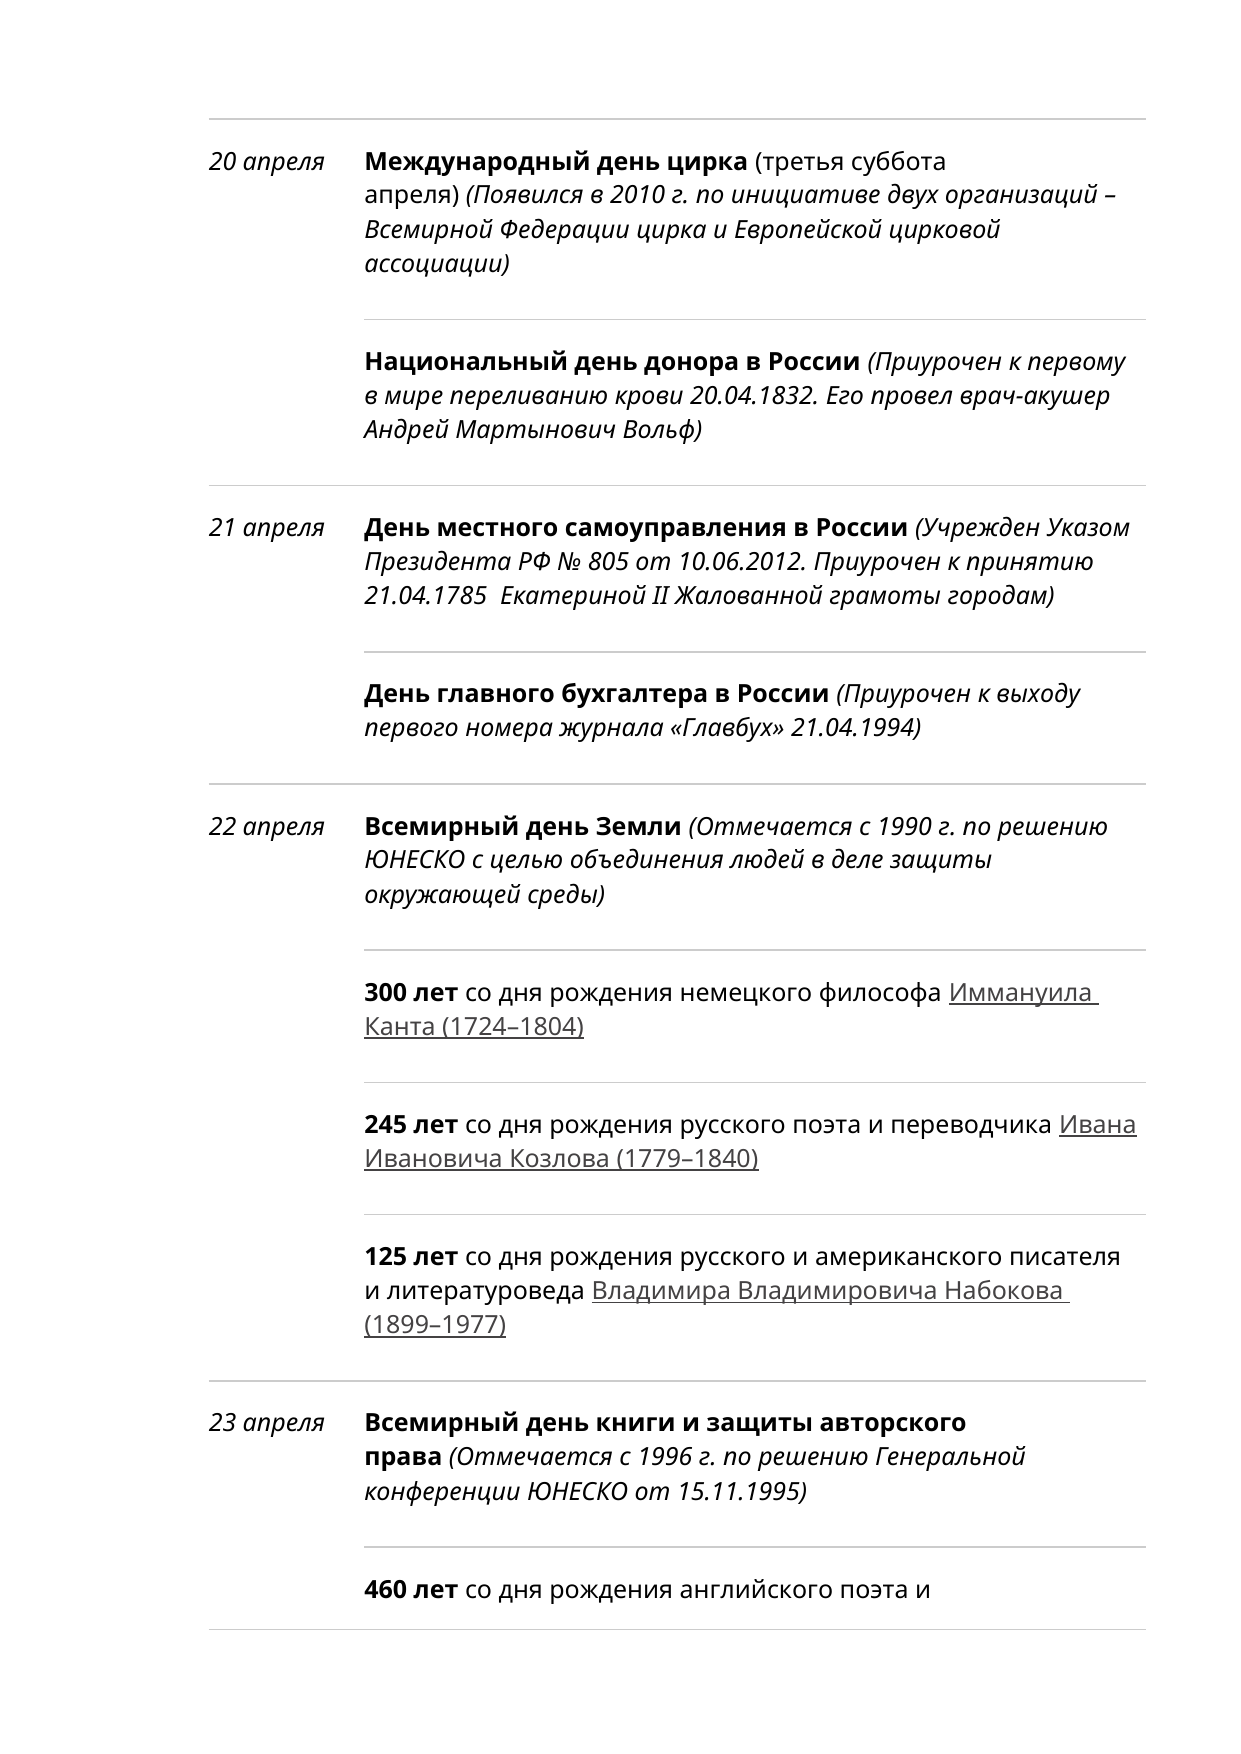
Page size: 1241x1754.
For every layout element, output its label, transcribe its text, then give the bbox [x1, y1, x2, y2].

table_cell Национальный день донора в России (Приурочен к первому в мире переливанию крови 20.04.1832. Его провел врач-акушер Андрей Мартынович Вольф) [364, 320, 1146, 485]
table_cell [364, 1548, 1146, 1629]
table_cell 245 лет со дня рождения русского поэта и переводчика Ивана Ивановича Козлова (1779–1840) [364, 1083, 1146, 1214]
table_cell Международный день цирка (третья суббота апреля) (Появился в 2010 г. по инициативе двух организаций – Всемирной Федерации цирка и Европейской цирковой ассоциации) [364, 120, 1146, 318]
table_cell 125 лет со дня рождения русского и американского писателя и литературоведа Владимира Владимировича Набокова (1899–1977) [364, 1215, 1146, 1380]
table_cell Всемирный день книги и защиты авторского права (Отмечается с 1996 г. по решению Генеральной конференции ЮНЕСКО от 15.11.1995) [364, 1382, 1146, 1546]
table_cell 23 апреля [209, 1382, 364, 1629]
table_cell День местного самоуправления в России (Учрежден Указом Президента РФ № 805 от 10.06.2012. Приурочен к принятию 21.04.1785 Екатериной II Жалованной грамоты городам) [364, 486, 1146, 651]
table_cell 300 лет со дня рождения немецкого философа Иммануила Канта (1724–1804) [364, 951, 1146, 1082]
table_cell Всемирный день Земли (Отмечается с 1990 г. по решению ЮНЕСКО с целью объединения людей в деле защиты окружающей среды) [364, 785, 1146, 949]
table_cell День главного бухгалтера в России (Приурочен к выходу первого номера журнала «Главбух» 21.04.1994) [364, 653, 1146, 783]
table_cell 21 апреля [209, 486, 364, 783]
table_cell 22 апреля [209, 785, 364, 1380]
table_cell 20 апреля [209, 120, 364, 485]
